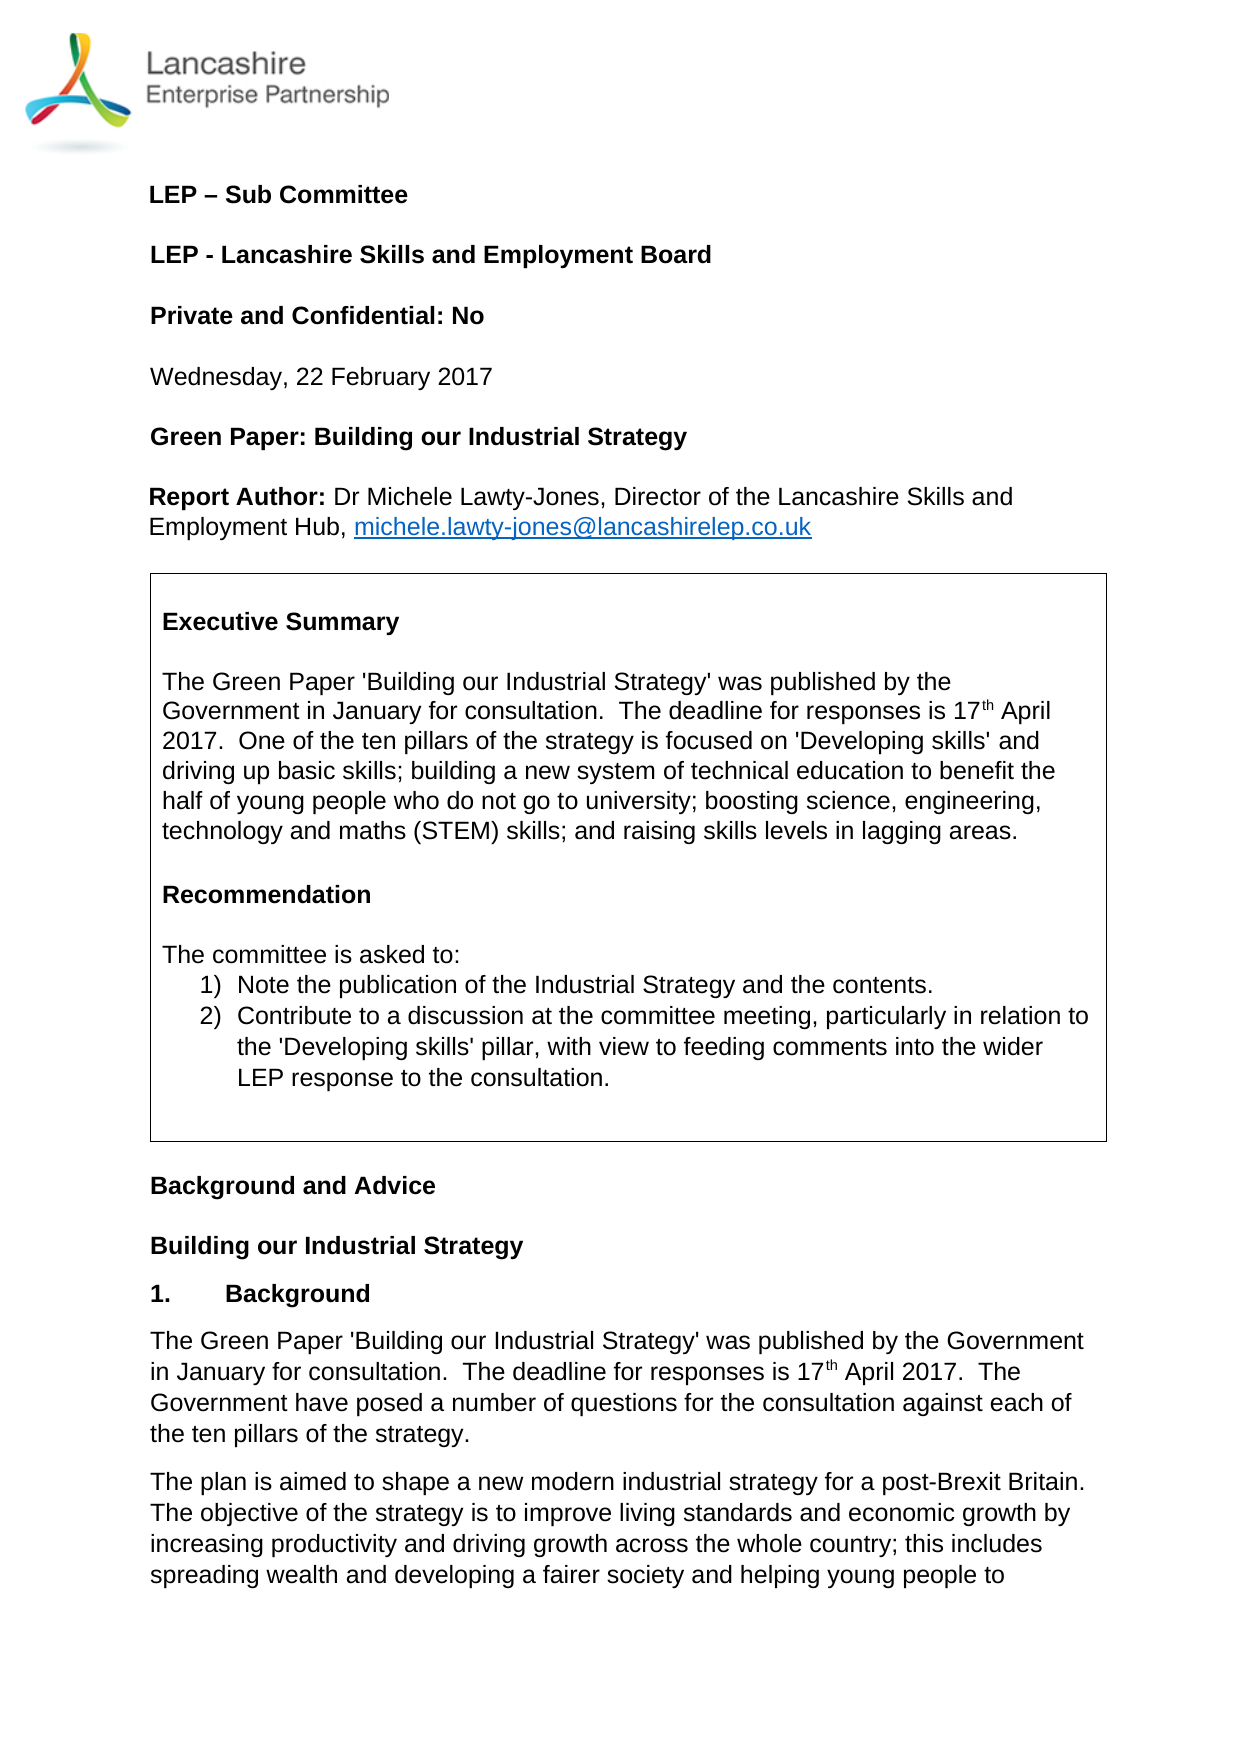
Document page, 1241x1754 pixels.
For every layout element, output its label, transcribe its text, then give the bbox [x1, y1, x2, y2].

picture [25, 33, 389, 155]
text LEP – Sub Committee [76, 180, 1090, 209]
text Background and Advice [150, 1171, 1090, 1199]
text The Green Paper 'Building our Industrial Strategy' was published by the Government in January for consultation. The deadline for responses is 17th April 2017. The Government have posed a number of questions for the consultation against each of the ten pillars of the strategy. [150, 1326, 1090, 1448]
text Building our Industrial Strategy [150, 1231, 1090, 1259]
text Private and Confidential: No [150, 301, 1090, 329]
text LEP - Lancashire Skills and Employment Board [150, 240, 1090, 269]
text 1. Background [150, 1278, 1090, 1307]
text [150, 1467, 1090, 1589]
table_header Executive Summary The Green Paper 'Building our Industrial Strategy' was published by the Government in January for consultation. The deadline for responses is 17th April 2017. One of the ten pillars of the strategy is focused on 'Developing skills' and driving up basic skills; building a new system of technical education to benefit the half of young people who do not go to university; boosting science, engineering, technology and maths (STEM) skills; and raising skills levels in lagging areas. Recommendation The committee is asked to: Note the publication of the Industrial Strategy and the contents. Contribute to a discussion at the committee meeting, particularly in relation to the 'Developing skills' pillar, with view to feeding comments into the wider LEP response to the consultation. [151, 574, 1106, 1141]
text Report Author: Dr Michele Lawty-Jones, Director of the Lancashire Skills and Employment Hub, michele.lawty-jones@lancashirelep.co.uk [148, 482, 1090, 541]
text Green Paper: Building our Industrial Strategy [150, 422, 1090, 451]
